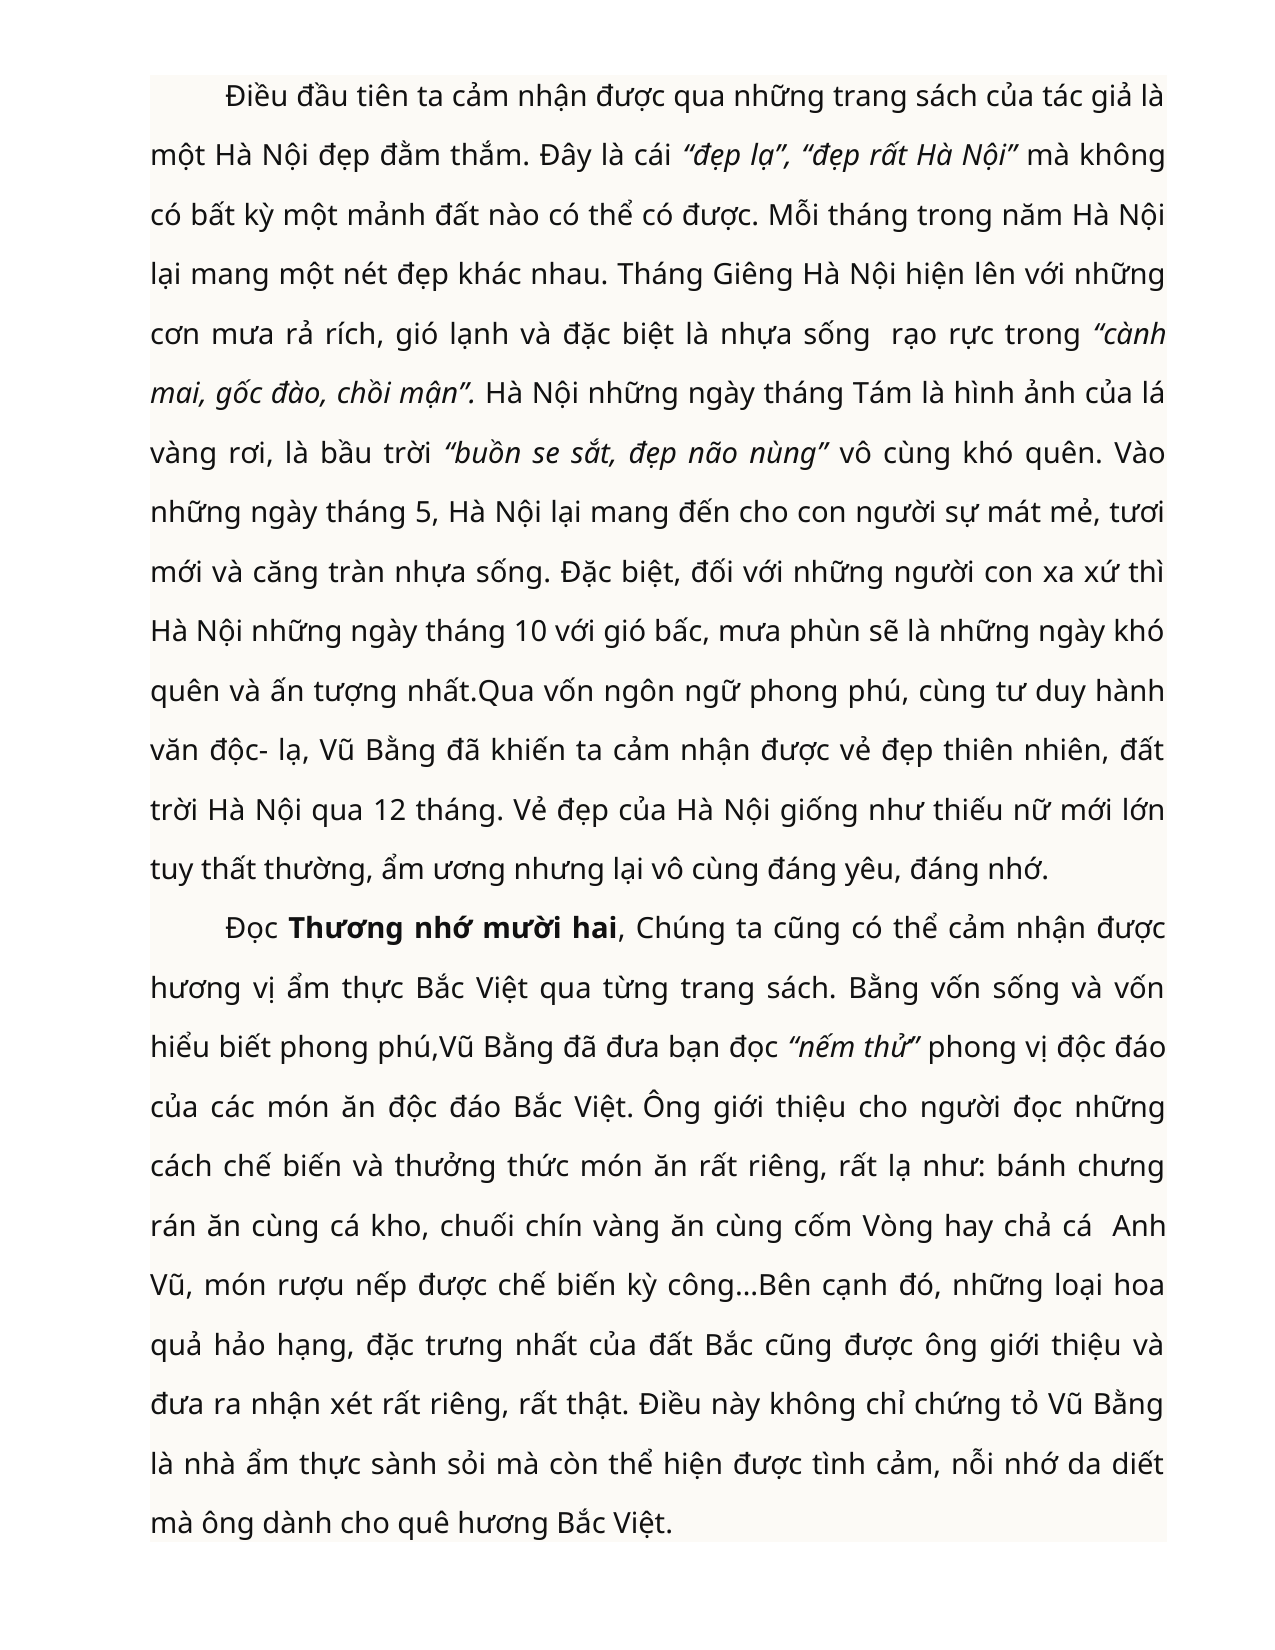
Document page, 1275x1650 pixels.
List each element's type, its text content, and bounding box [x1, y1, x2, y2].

text Điều đầu tiên ta cảm nhận được qua những trang sách của tác giả là một Hà Nội đẹp đằm thắm. Đây là cái “đẹp lạ”, “đẹp rất Hà Nội” mà không có bất kỳ một mảnh đất nào có thể có được. Mỗi tháng trong năm Hà Nội lại mang một nét đẹp khác nhau. Tháng Giêng Hà Nội hiện lên với những cơn mưa rả rích, gió lạnh và đặc biệt là nhựa sống rạo rực trong “cành mai, gốc đào, chồi mận”. Hà Nội những ngày tháng Tám là hình ảnh của lá vàng rơi, là bầu trời “buồn se sắt, đẹp não nùng” vô cùng khó quên. Vào những ngày tháng 5, Hà Nội lại mang đến cho con người sự mát mẻ, tươi mới và căng tràn nhựa sống. Đặc biệt, đối với những người con xa xứ thì Hà Nội những ngày tháng 10 với gió bấc, mưa phùn sẽ là những ngày khó quên và ấn tượng nhất.Qua vốn ngôn ngữ phong phú, cùng tư duy hành văn độc- lạ, Vũ Bằng đã khiến ta cảm nhận được vẻ đẹp thiên nhiên, đất trời Hà Nội qua 12 tháng. Vẻ đẹp của Hà Nội giống như thiếu nữ mới lớn tuy thất thường, ẩm ương nhưng lại vô cùng đáng yêu, đáng nhớ. [150, 75, 1167, 888]
text Đọc Thương nhớ mười hai, Chúng ta cũng có thể cảm nhận được hương vị ẩm thực Bắc Việt qua từng trang sách. Bằng vốn sống và vốn hiểu biết phong phú,Vũ Bằng đã đưa bạn đọc “nếm thử” phong vị độc đáo của các món ăn độc đáo Bắc Việt. Ông giới thiệu cho người đọc những cách chế biến và thưởng thức món ăn rất riêng, rất lạ như: bánh chưng rán ăn cùng cá kho, chuối chín vàng ăn cùng cốm Vòng hay chả cá Anh Vũ, món rượu nếp được chế biến kỳ công…Bên cạnh đó, những loại hoa quả hảo hạng, đặc trưng nhất của đất Bắc cũng được ông giới thiệu và đưa ra nhận xét rất riêng, rất thật. Điều này không chỉ chứng tỏ Vũ Bằng là nhà ẩm thực sành sỏi mà còn thể hiện được tình cảm, nỗi nhớ da diết mà ông dành cho quê hương Bắc Việt. [150, 908, 1167, 1542]
